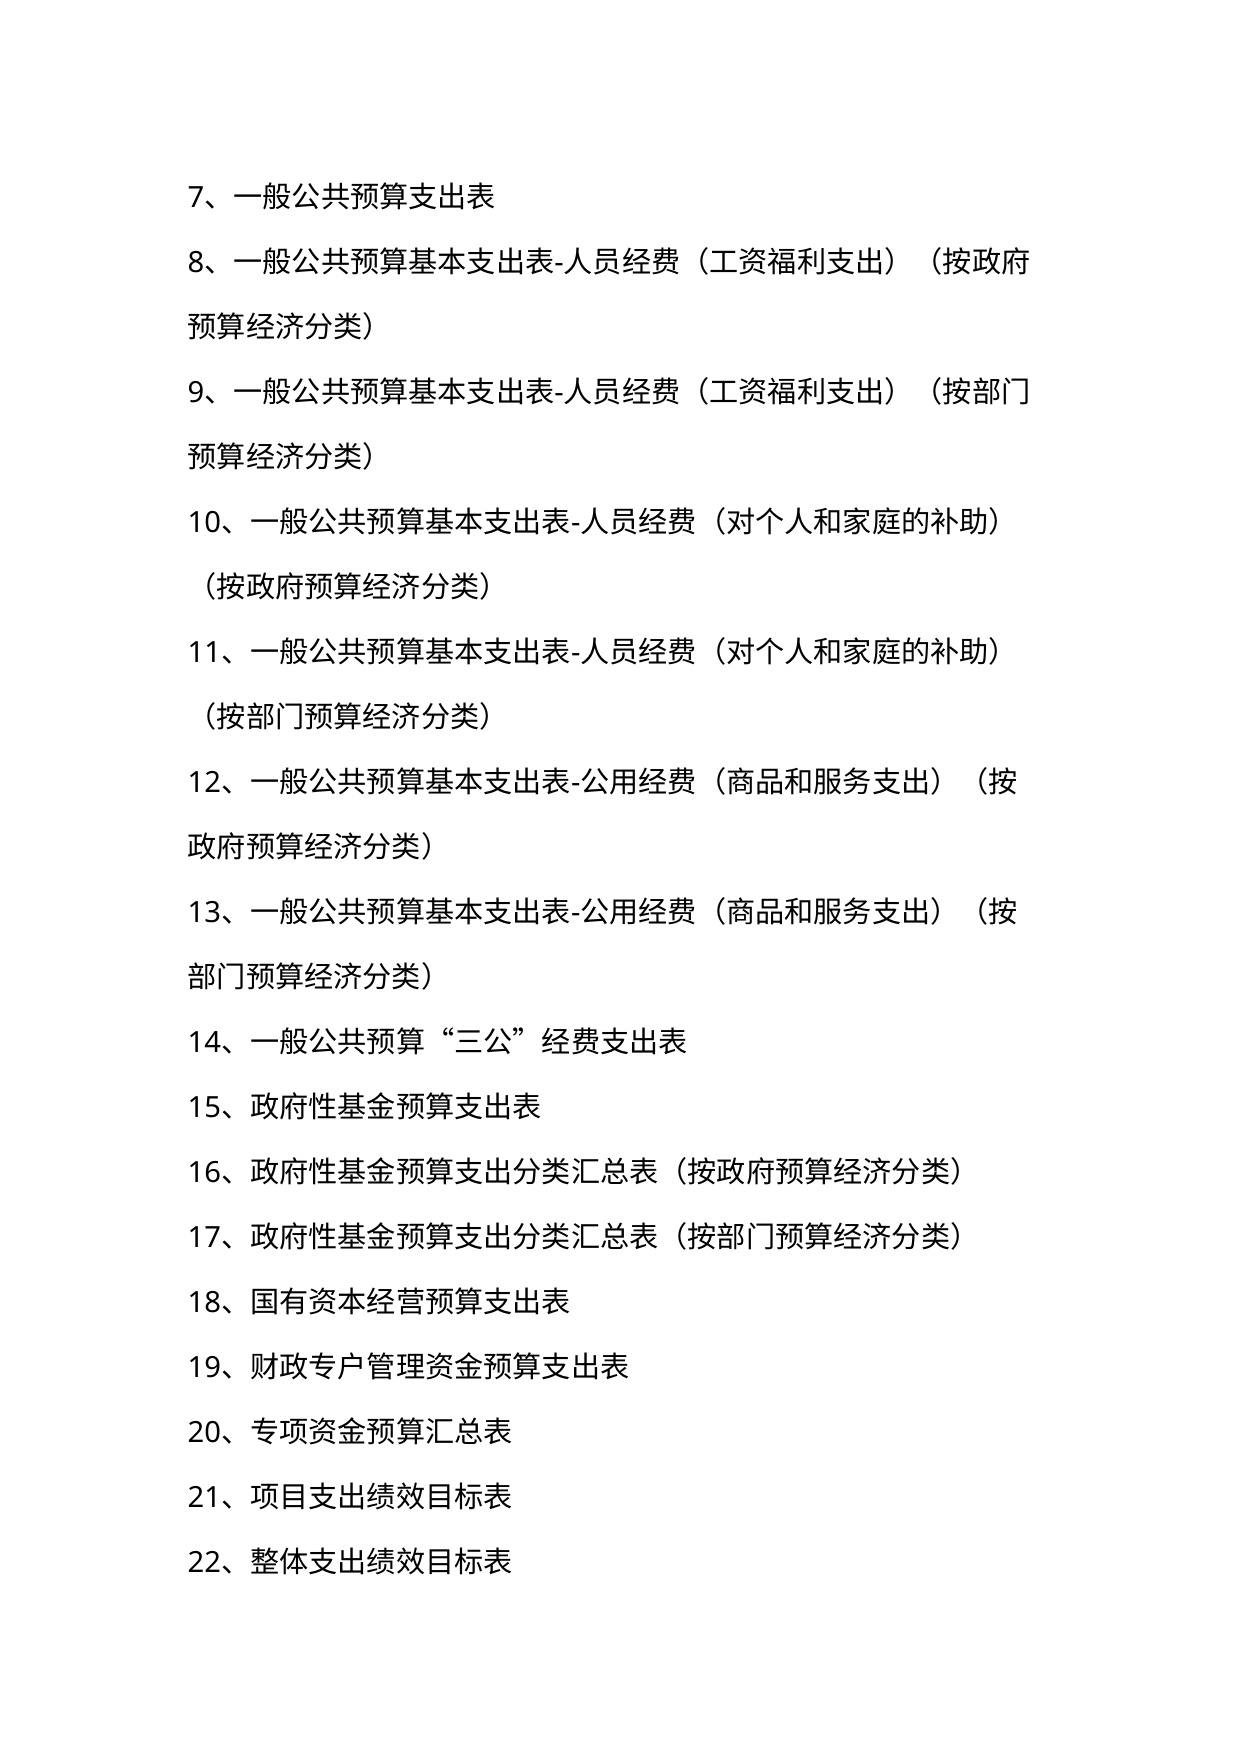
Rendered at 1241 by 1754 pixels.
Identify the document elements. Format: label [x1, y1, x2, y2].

table_cell [176, 162, 1041, 1592]
